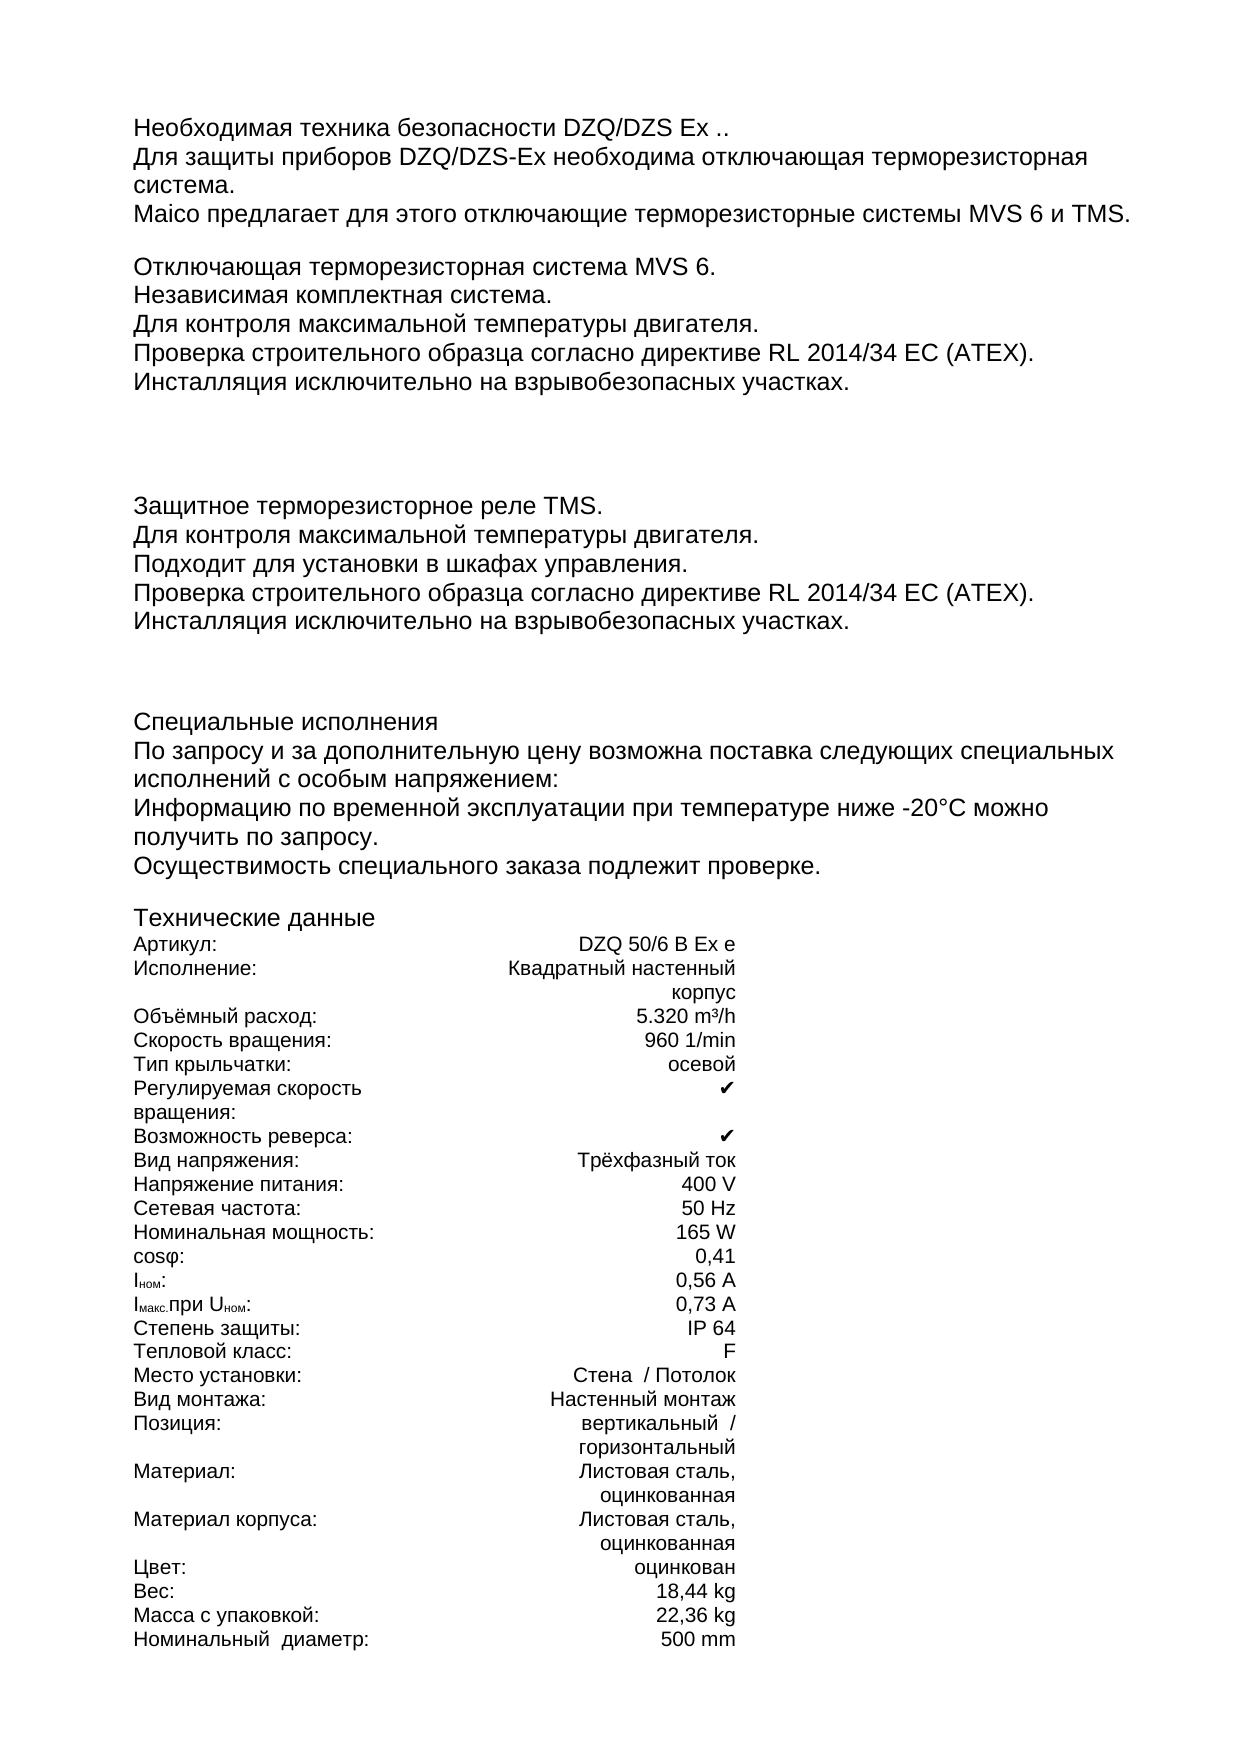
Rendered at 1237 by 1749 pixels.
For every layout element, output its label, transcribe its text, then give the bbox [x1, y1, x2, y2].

table_cell 50 Hz [434, 1196, 747, 1219]
table_cell Место установки: [122, 1363, 434, 1387]
text Подходит для установки в шкафах управления. [133, 549, 1148, 577]
table_cell Iмакс.при Uном: [122, 1291, 434, 1315]
table_cell Степень защиты: [122, 1315, 434, 1339]
table_cell Материал: [122, 1459, 434, 1507]
text Информацию по временной эксплуатации при температуре ниже -20°С можно получить по запросу. [133, 793, 1148, 851]
table_cell Iном: [122, 1268, 434, 1291]
table_cell Вес: [122, 1579, 434, 1603]
table_cell Вид напряжения: [122, 1148, 434, 1172]
table_cell 500 mm [434, 1627, 747, 1651]
table_cell 0,56 A [434, 1268, 747, 1291]
text Специальные исполнения [133, 707, 1148, 736]
table_cell Номинальный диаметр: [122, 1627, 434, 1651]
text Проверка строительного образца согласно директиве RL 2014/34 EС (ATEX). [133, 338, 1148, 367]
text Технические данные [133, 903, 1148, 932]
table_cell ✔ [434, 1076, 747, 1124]
table_cell ✔ [434, 1124, 747, 1148]
text Осуществимость специального заказа подлежит проверке. [133, 851, 1148, 879]
table_cell Скорость вращения: [122, 1028, 434, 1052]
table_cell 18,44 kg [434, 1579, 747, 1603]
table_cell Трёхфазный ток [434, 1148, 747, 1172]
table_cell Настенный монтаж [434, 1387, 747, 1411]
text Инсталляция исключительно на взрывобезопасных участках. [133, 606, 1148, 635]
text Отключающая терморезисторная система MVS 6. [133, 252, 1148, 280]
table_cell 400 V [434, 1172, 747, 1196]
table_cell IP 64 [434, 1315, 747, 1339]
text Проверка строительного образца согласно директиве RL 2014/34 EС (ATEX). [133, 577, 1148, 606]
table_cell Объёмный расход: [122, 1004, 434, 1028]
table_cell Вид монтажа: [122, 1387, 434, 1411]
table_cell Номинальная мощность: [122, 1220, 434, 1243]
table_header DZQ 50/6 B Ex e [434, 932, 747, 956]
table_cell Регулируемая скорость вращения: [122, 1076, 434, 1124]
table_cell осевой [434, 1052, 747, 1076]
table_cell Квадратный настенный корпус [434, 956, 747, 1004]
table_cell Тепловой класс: [122, 1339, 434, 1363]
table_cell Сетевая частота: [122, 1196, 434, 1219]
text Для контроля максимальной температуры двигателя. [133, 309, 1148, 338]
text Инсталляция исключительно на взрывобезопасных участках. [133, 367, 1148, 395]
table_cell Материал корпуса: [122, 1507, 434, 1555]
table_cell вертикальный / горизонтальный [434, 1411, 747, 1459]
table_cell 0,41 [434, 1244, 747, 1267]
text Для контроля максимальной температуры двигателя. [133, 520, 1148, 549]
text Maico предлагает для этого отключающие терморезисторные системы MVS 6 и TMS. [133, 199, 1148, 228]
table_cell 165 W [434, 1220, 747, 1243]
table_cell Возможность реверса: [122, 1124, 434, 1148]
table_cell 22,36 kg [434, 1603, 747, 1627]
text Независимая комплектная система. [133, 280, 1148, 309]
text По запросу и за дополнительную цену возможна поставка следующих специальных исполнений с особым напряжением: [133, 736, 1148, 793]
table_cell Тип крыльчатки: [122, 1052, 434, 1076]
table_cell Листовая сталь, оцинкованная [434, 1459, 747, 1507]
table_header Артикул: [122, 932, 434, 956]
text Для защиты приборов DZQ/DZS-Ex необходима отключающая терморезисторная система. [133, 141, 1148, 199]
table_cell Исполнение: [122, 956, 434, 1004]
table_cell 960 1/min [434, 1028, 747, 1052]
table_cell 0,73 A [434, 1291, 747, 1315]
table_cell F [434, 1339, 747, 1363]
table_cell cosφ: [122, 1244, 434, 1267]
table_cell Масса с упаковкой: [122, 1603, 434, 1627]
text Защитное терморезисторное реле TMS. [133, 491, 1148, 520]
text Необходимая техника безопасности DZQ/DZS Ex .. [133, 113, 1148, 141]
table_cell Листовая сталь, оцинкованная [434, 1507, 747, 1555]
table_cell Стена / Потолок [434, 1363, 747, 1387]
table_cell оцинкован [434, 1555, 747, 1579]
table_cell Цвет: [122, 1555, 434, 1579]
table_cell 5.320 m³/h [434, 1004, 747, 1028]
table_cell Напряжение питания: [122, 1172, 434, 1196]
table_cell Позиция: [122, 1411, 434, 1459]
